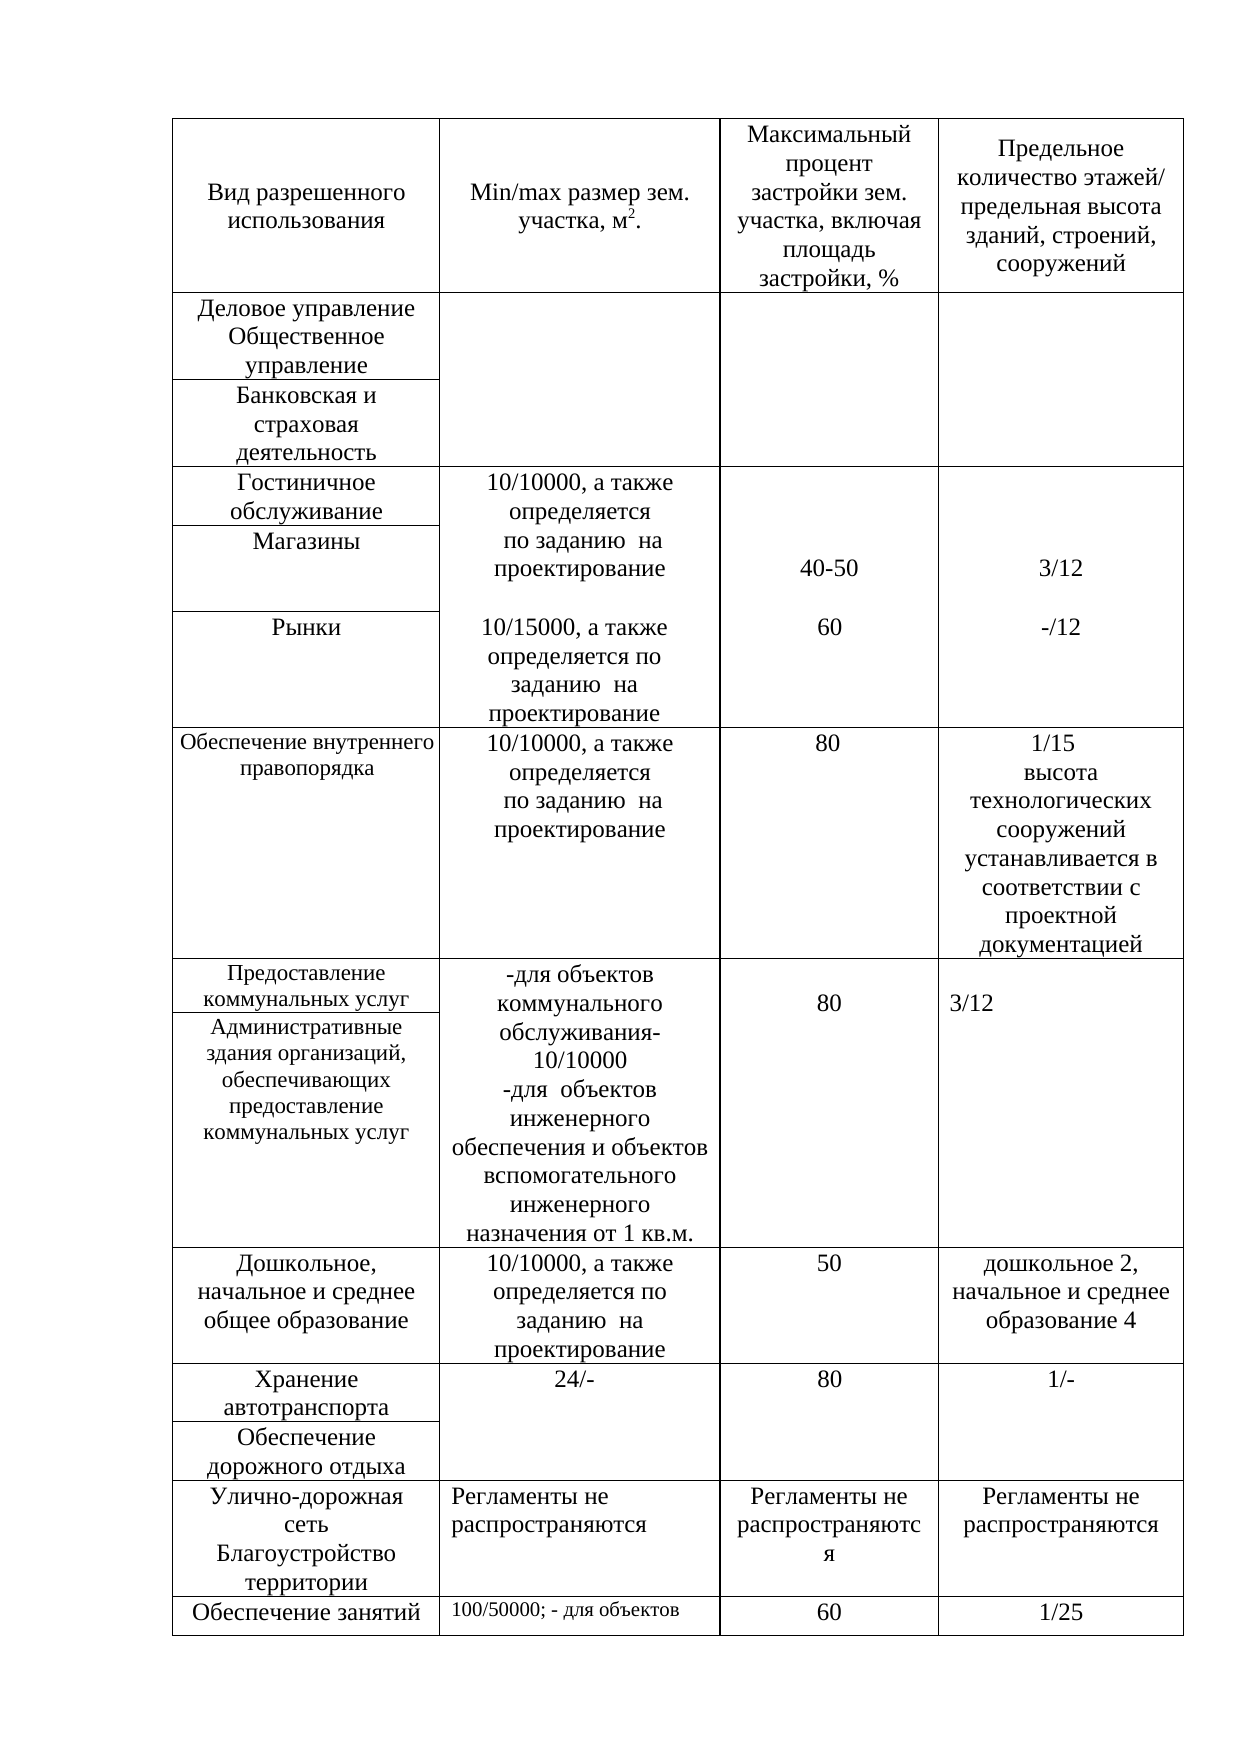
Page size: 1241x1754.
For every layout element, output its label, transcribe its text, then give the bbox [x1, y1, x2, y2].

table_cell Обеспечение занятий спортом в помещениях Площадки для занятий спортом [173, 1597, 439, 1635]
table_cell дошкольное 2, начальное и среднее образование 4 [939, 1248, 1183, 1363]
table_cell 3/12 [939, 467, 1183, 611]
table_cell Обеспечение дорожного отдыха [173, 1422, 439, 1480]
table_header Min/max размер зем. участка, м2. [440, 119, 719, 292]
table_cell Административные здания организаций, обеспечивающих предоставление коммунальных услуг [173, 1013, 439, 1247]
table_cell Магазины [173, 526, 439, 611]
table_cell -для объектов коммунального обслуживания- 10/10000 -для объектов инженерного обеспечения и объектов вспомогательного инженерного назначения от 1 кв.м. [440, 959, 719, 1247]
table_cell 3/12 [939, 959, 1183, 1247]
table_cell Регламенты не распространяются [440, 1481, 719, 1596]
table_cell -/12 [939, 611, 1183, 727]
table_cell Предоставление коммунальных услуг [173, 959, 439, 1012]
table_cell Хранение автотранспорта [173, 1364, 439, 1421]
table_cell Регламенты не распространяются [939, 1481, 1183, 1596]
table_cell Улично-дорожная сеть Благоустройство территории [173, 1481, 439, 1596]
table_cell 80 [721, 1364, 938, 1480]
table_cell 80 [721, 728, 938, 958]
table_cell 40-50 [721, 467, 938, 611]
table_cell Регламенты не распространяются [721, 1481, 938, 1596]
table_cell Гостиничное обслуживание [173, 467, 439, 525]
table_cell Дошкольное, начальное и среднее общее образование [173, 1248, 439, 1363]
table_cell 1/15 высота технологических сооружений устанавливается в соответствии с проектной документацией [939, 728, 1183, 958]
table_cell 80 [721, 959, 938, 1247]
table_cell 10/10000, а также определяется по заданию на проектирование [440, 1248, 719, 1363]
table_cell Обеспечение внутреннего правопорядка [173, 728, 439, 958]
table_cell Банковская и страховая деятельность [173, 380, 439, 466]
table_cell Рынки [173, 612, 439, 727]
table_cell 60 [721, 1597, 938, 1635]
table_cell 60 [721, 611, 938, 727]
table_header Максимальный процент застройки зем. участка, включая площадь застройки, % [721, 119, 938, 292]
table_header Предельное количество этажей/ предельная высота зданий, строений, сооружений [939, 119, 1183, 292]
table_cell Деловое управление Общественное управление [173, 293, 439, 379]
table_cell 10/10000, а также определяется по заданию на проектирование [440, 467, 719, 611]
table_cell 10/10000, а также определяется по заданию на проектирование [440, 728, 719, 958]
table_header Вид разрешенного использования [173, 119, 439, 292]
table_cell 1/25 [939, 1597, 1183, 1635]
table_cell 50 [721, 1248, 938, 1363]
table_cell 1/- [939, 1364, 1183, 1480]
table_cell 24/- [440, 1364, 719, 1480]
table_cell 10/15000, а также определяется по заданию на проектирование [440, 611, 719, 727]
